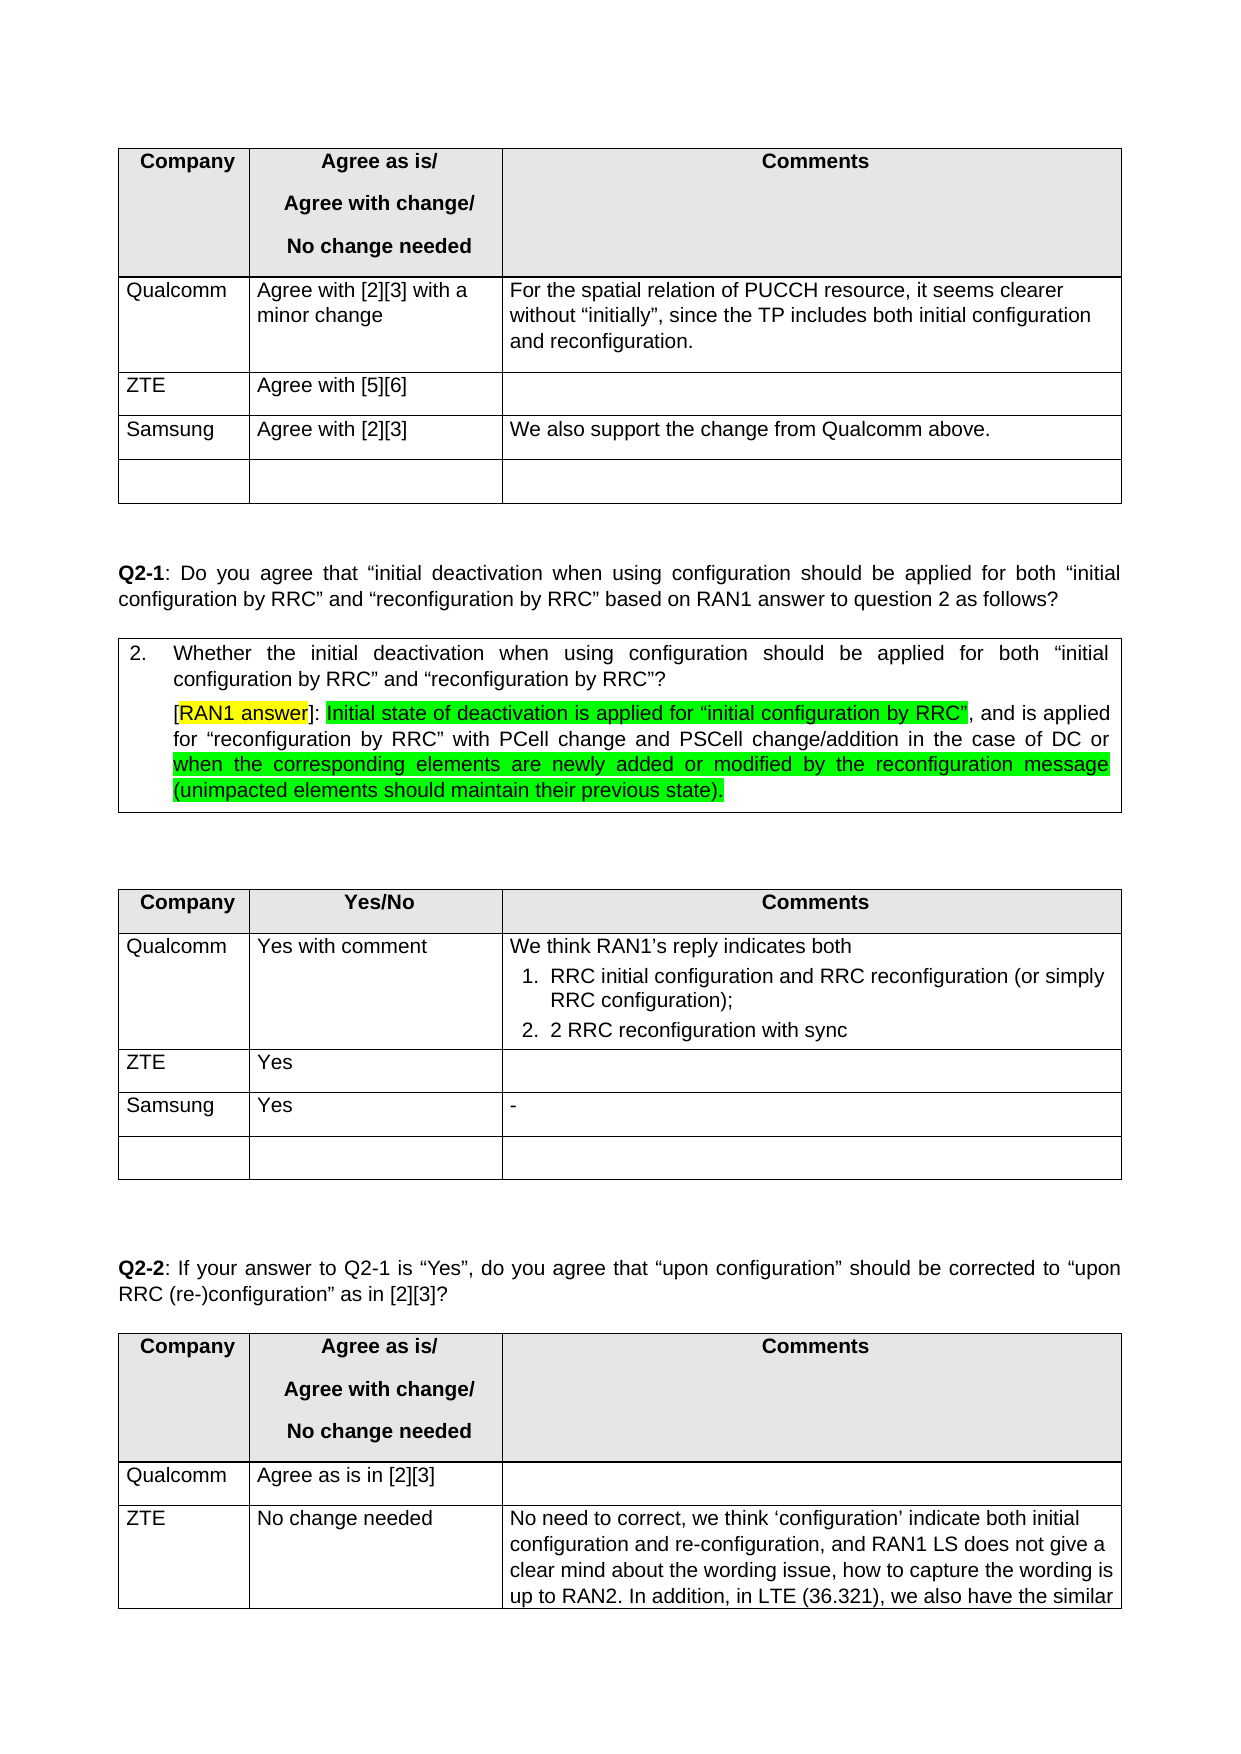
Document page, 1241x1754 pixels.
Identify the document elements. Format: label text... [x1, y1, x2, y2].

table_cell ZTE [119, 1050, 249, 1092]
table_cell Yes [250, 1050, 502, 1092]
table_cell [503, 460, 1121, 502]
table_header Comments [503, 890, 1121, 933]
table_cell No change needed [250, 1506, 502, 1608]
table_header Whether the initial deactivation when using configuration should be applied for both “initial configuration by RRC” and “reconfiguration by RRC”? [RAN1 answer]: Initial state of deactivation is applied for “initial configuration by RRC”, and is applied for “reconfiguration by RRC” with PCell change and PSCell change/addition in the case of DC or when the corresponding elements are newly added or modified by the reconfiguration message (unimpacted elements should maintain their previous state). [119, 639, 1121, 812]
table_cell [119, 1137, 249, 1179]
table_cell We think RAN1’s reply indicates both RRC initial configuration and RRC reconfiguration (or simply RRC configuration); 2 RRC reconfiguration with sync [503, 934, 1121, 1048]
table_cell [503, 373, 1121, 415]
text Q2-1: Do you agree that “initial deactivation when using configuration should be applied for both “initial configuration by RRC” and “reconfiguration by RRC” based on RAN1 answer to question 2 as follows? [118, 561, 1122, 611]
table_cell Samsung [119, 416, 249, 459]
text Q2-2: If your answer to Q2-1 is “Yes”, do you agree that “upon configuration” should be corrected to “upon RRC (re-)configuration” as in [2][3]? [118, 1256, 1122, 1306]
table_header Yes/No [250, 890, 502, 933]
table_cell [119, 460, 249, 502]
table_header Agree as is/ Agree with change/ No change needed [250, 1334, 502, 1461]
table_cell Yes [250, 1093, 502, 1136]
table_cell Qualcomm [119, 1463, 249, 1505]
table_cell We also support the change from Qualcomm above. [503, 416, 1121, 459]
table_cell Agree with [2][3] [250, 416, 502, 459]
table_cell [503, 1050, 1121, 1092]
table_header Comments [503, 1334, 1121, 1461]
table_cell [503, 1463, 1121, 1505]
table_header Company [119, 890, 249, 933]
table_cell - [503, 1093, 1121, 1136]
table_cell ZTE [119, 373, 249, 415]
table_cell For the spatial relation of PUCCH resource, it seems clearer without “initially”, since the TP includes both initial configuration and reconfiguration. [503, 278, 1121, 372]
table_cell Agree with [2][3] with a minor change [250, 278, 502, 372]
table_header Company [119, 149, 249, 276]
table_cell Agree with [5][6] [250, 373, 502, 415]
table_cell Samsung [119, 1093, 249, 1136]
table_cell Qualcomm [119, 278, 249, 372]
table_header Company [119, 1334, 249, 1461]
table_cell Yes with comment [250, 934, 502, 1048]
table_cell [503, 1137, 1121, 1179]
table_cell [503, 1506, 1121, 1608]
table_cell Qualcomm [119, 934, 249, 1048]
table_cell Agree as is in [2][3] [250, 1463, 502, 1505]
table_header Comments [503, 149, 1121, 276]
table_cell [250, 1137, 502, 1179]
table_header Agree as is/ Agree with change/ No change needed [250, 149, 502, 276]
table_cell ZTE [119, 1506, 249, 1608]
table_cell [250, 460, 502, 502]
